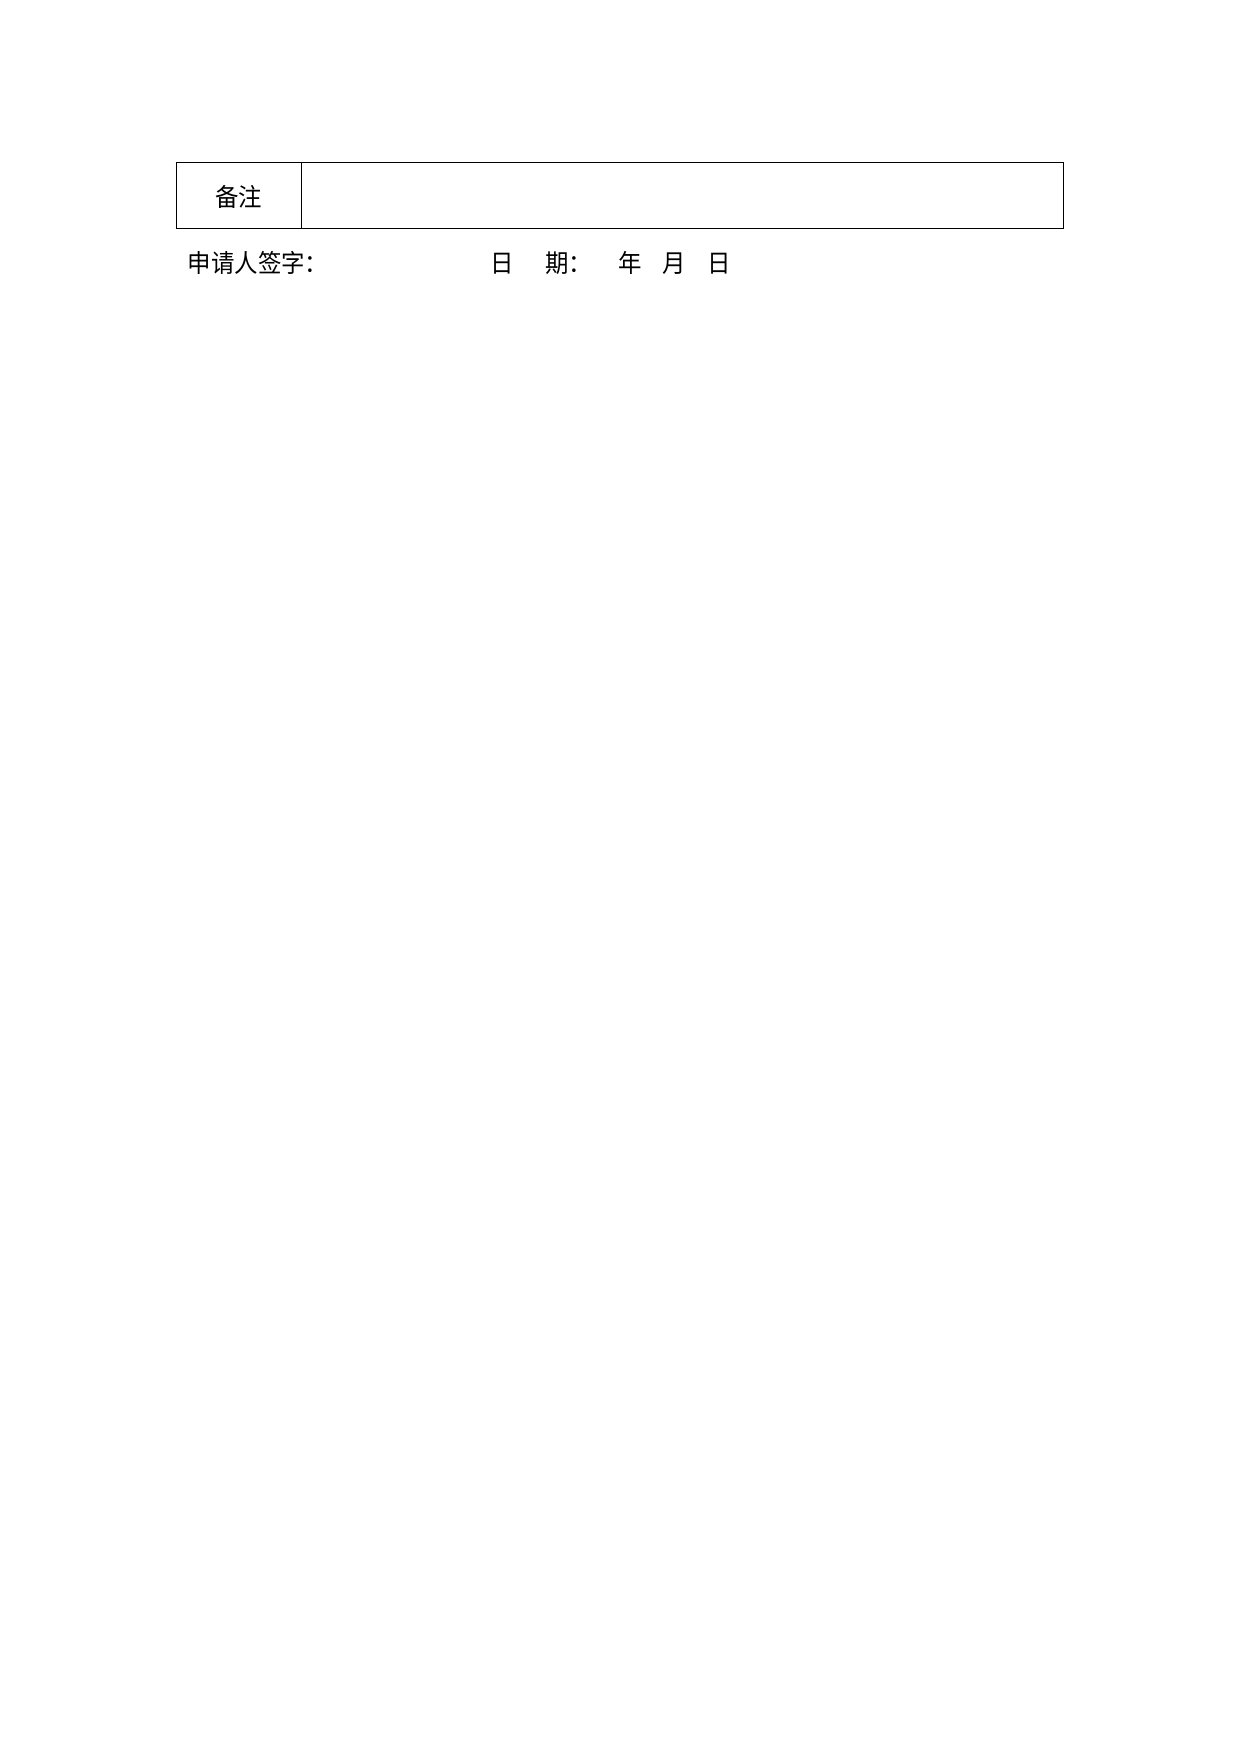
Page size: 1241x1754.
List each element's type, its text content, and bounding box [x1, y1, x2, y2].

text 申请人签字： 日 期： 年 月 日 [187, 229, 1053, 294]
table_cell [302, 163, 1063, 228]
table_cell 备注 [177, 163, 301, 228]
